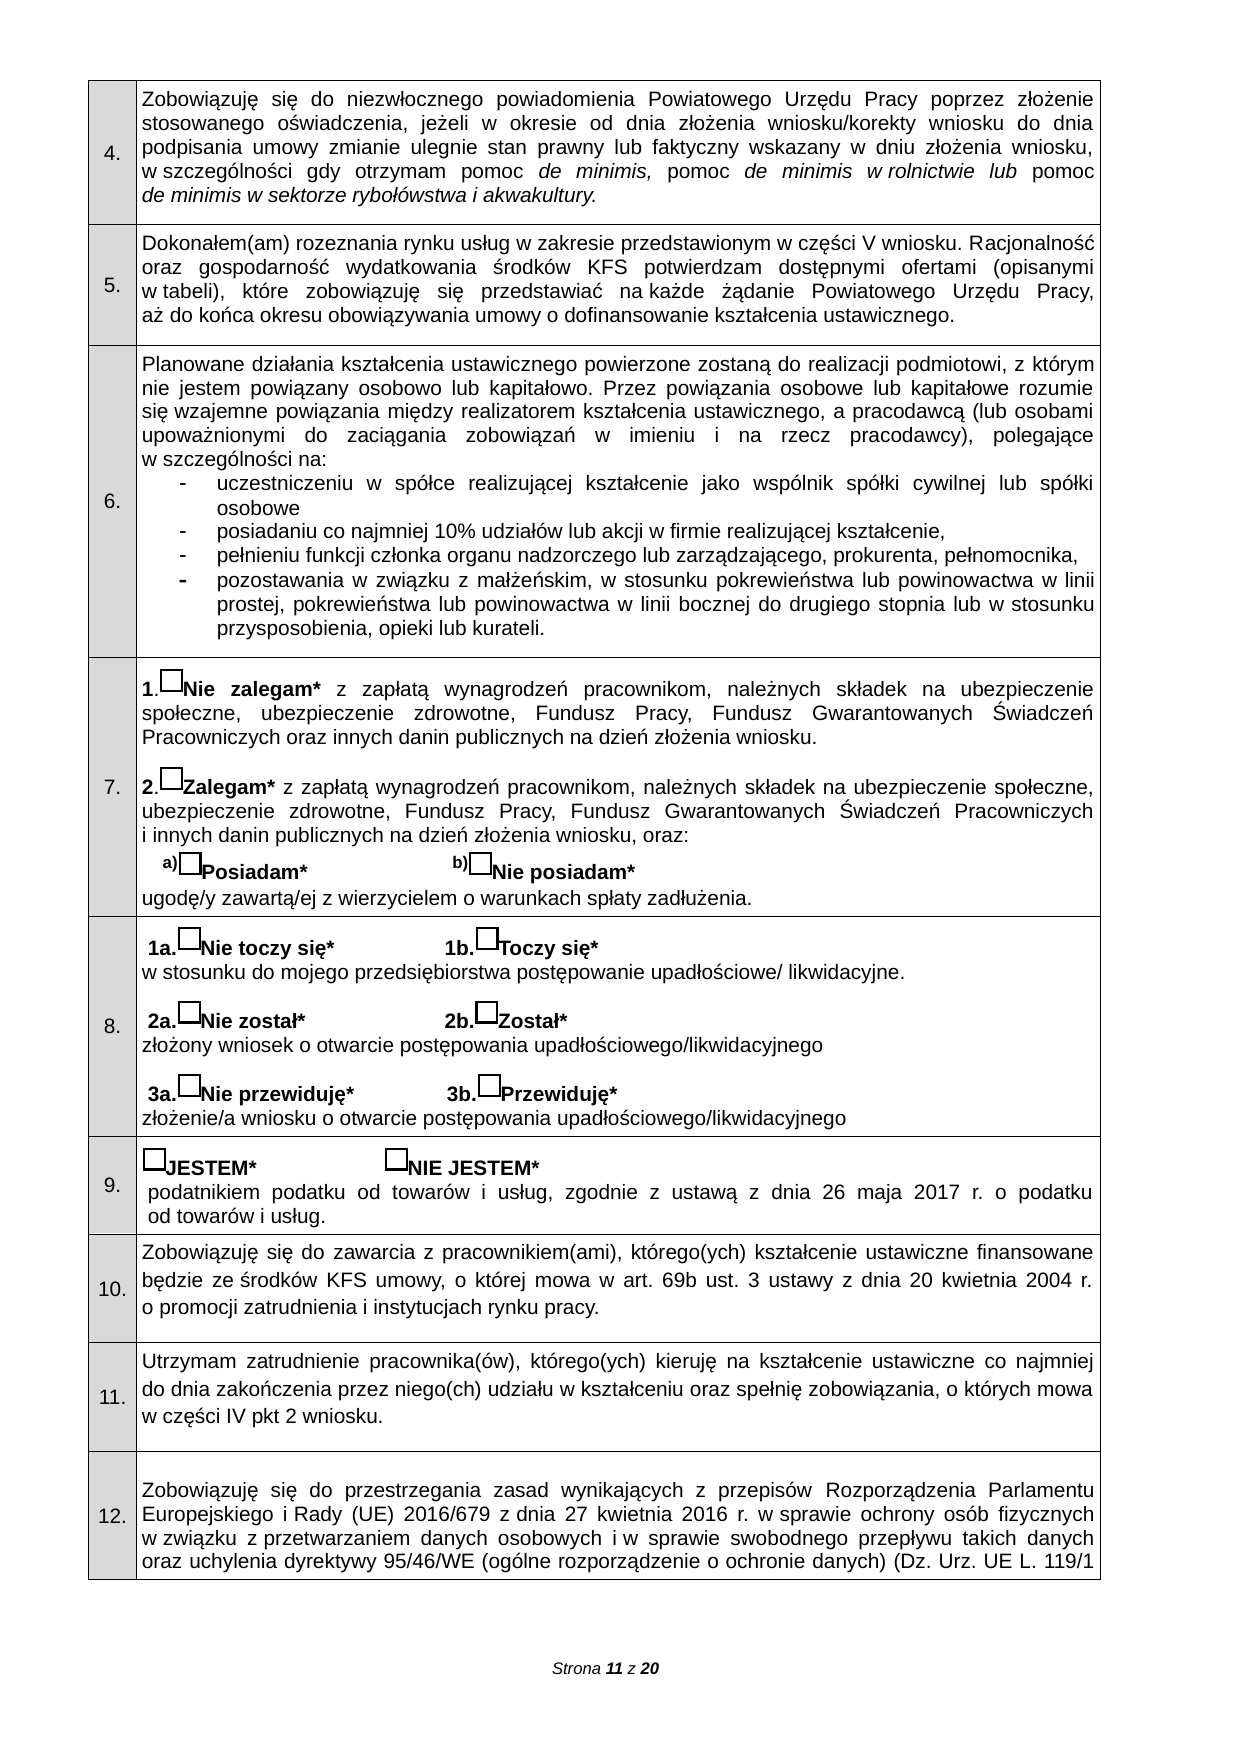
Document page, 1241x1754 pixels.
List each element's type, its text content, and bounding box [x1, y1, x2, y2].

table_cell 7. [89, 658, 136, 916]
table_cell 2.Zalegam* z zapłatą wynagrodzeń pracownikom, należnych składek na ubezpieczenie społeczne, ubezpieczenie zdrowotne, Fundusz Pracy, Fundusz Gwarantowanych Świadczeń Pracowniczych i innych danin publicznych na dzień złożenia wniosku, oraz: a)Posiadam* b)Nie posiadam* ugodę/y zawartą/ej z wierzycielem o warunkach spłaty zadłużenia. [137, 755, 1100, 916]
table_cell 12. [89, 1452, 136, 1579]
table_cell Planowane działania kształcenia ustawicznego powierzone zostaną do realizacji podmiotowi, z którym nie jestem powiązany osobowo lub kapitałowo. Przez powiązania osobowe lub kapitałowe rozumie się wzajemne powiązania między realizatorem kształcenia ustawicznego, a pracodawcą (lub osobami upoważnionymi do zaciągania zobowiązań w imieniu i na rzecz pracodawcy), polegające w szczególności na: uczestniczeniu w spółce realizującej kształcenie jako wspólnik spółki cywilnej lub spółki osobowe posiadaniu co najmniej 10% udziałów lub akcji w firmie realizującej kształcenie, pełnieniu funkcji członka organu nadzorczego lub zarządzającego, prokurenta, pełnomocnika, pozostawania w związku z małżeńskim, w stosunku pokrewieństwa lub powinowactwa w linii prostej, pokrewieństwa lub powinowactwa w linii bocznej do drugiego stopnia lub w stosunku przysposobienia, opieki lub kurateli. [137, 346, 1100, 657]
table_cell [137, 1452, 1100, 1579]
table_cell 10. [89, 1235, 136, 1342]
table_cell Dokonałem(am) rozeznania rynku usług w zakresie przedstawionym w części V wniosku. Racjonalność oraz gospodarność wydatkowania środków KFS potwierdzam dostępnymi ofertami (opisanymi w tabeli), które zobowiązuję się przedstawiać na każde żądanie Powiatowego Urzędu Pracy, aż do końca okresu obowiązywania umowy o dofinansowanie kształcenia ustawicznego. [137, 225, 1100, 345]
table_cell 8. [89, 917, 136, 1136]
table_cell 9. [89, 1137, 136, 1233]
table_cell 4. [89, 81, 136, 224]
table_cell 1a.Nie toczy się* 1b.Toczy się* w stosunku do mojego przedsiębiorstwa postępowanie upadłościowe/ likwidacyjne. 2a.Nie został* 2b.Został* złożony wniosek o otwarcie postępowania upadłościowego/likwidacyjnego 3a.Nie przewiduję* 3b.Przewiduję* złożenie/a wniosku o otwarcie postępowania upadłościowego/likwidacyjnego [137, 917, 1100, 1136]
table_cell Zobowiązuję się do zawarcia z pracownikiem(ami), którego(ych) kształcenie ustawiczne finansowane będzie ze środków KFS umowy, o której mowa w art. 69b ust. 3 ustawy z dnia 20 kwietnia 2004 r. o promocji zatrudnienia i instytucjach rynku pracy. [137, 1235, 1100, 1342]
table_cell JESTEM* NIE JESTEM* podatnikiem podatku od towarów i usług, zgodnie z ustawą z dnia 26 maja 2017 r. o podatku od towarów i usług. [137, 1137, 1100, 1233]
table_cell 6. [89, 346, 136, 657]
table_cell 5. [89, 225, 136, 345]
table_cell Utrzymam zatrudnienie pracownika(ów), którego(ych) kieruję na kształcenie ustawiczne co najmniej do dnia zakończenia przez niego(ch) udziału w kształceniu oraz spełnię zobowiązania, o których mowa w części IV pkt 2 wniosku. [137, 1343, 1100, 1451]
table_cell 1.Nie zalegam* z zapłatą wynagrodzeń pracownikom, należnych składek na ubezpieczenie społeczne, ubezpieczenie zdrowotne, Fundusz Pracy, Fundusz Gwarantowanych Świadczeń Pracowniczych oraz innych danin publicznych na dzień złożenia wniosku. [137, 658, 1100, 755]
table_cell Zobowiązuję się do niezwłocznego powiadomienia Powiatowego Urzędu Pracy poprzez złożenie stosowanego oświadczenia, jeżeli w okresie od dnia złożenia wniosku/korekty wniosku do dnia podpisania umowy zmianie ulegnie stan prawny lub faktyczny wskazany w dniu złożenia wniosku, w szczególności gdy otrzymam pomoc de minimis, pomoc de minimis w rolnictwie lub pomoc de minimis w sektorze rybołówstwa i akwakultury. [137, 81, 1100, 224]
table_cell 11. [89, 1343, 136, 1451]
